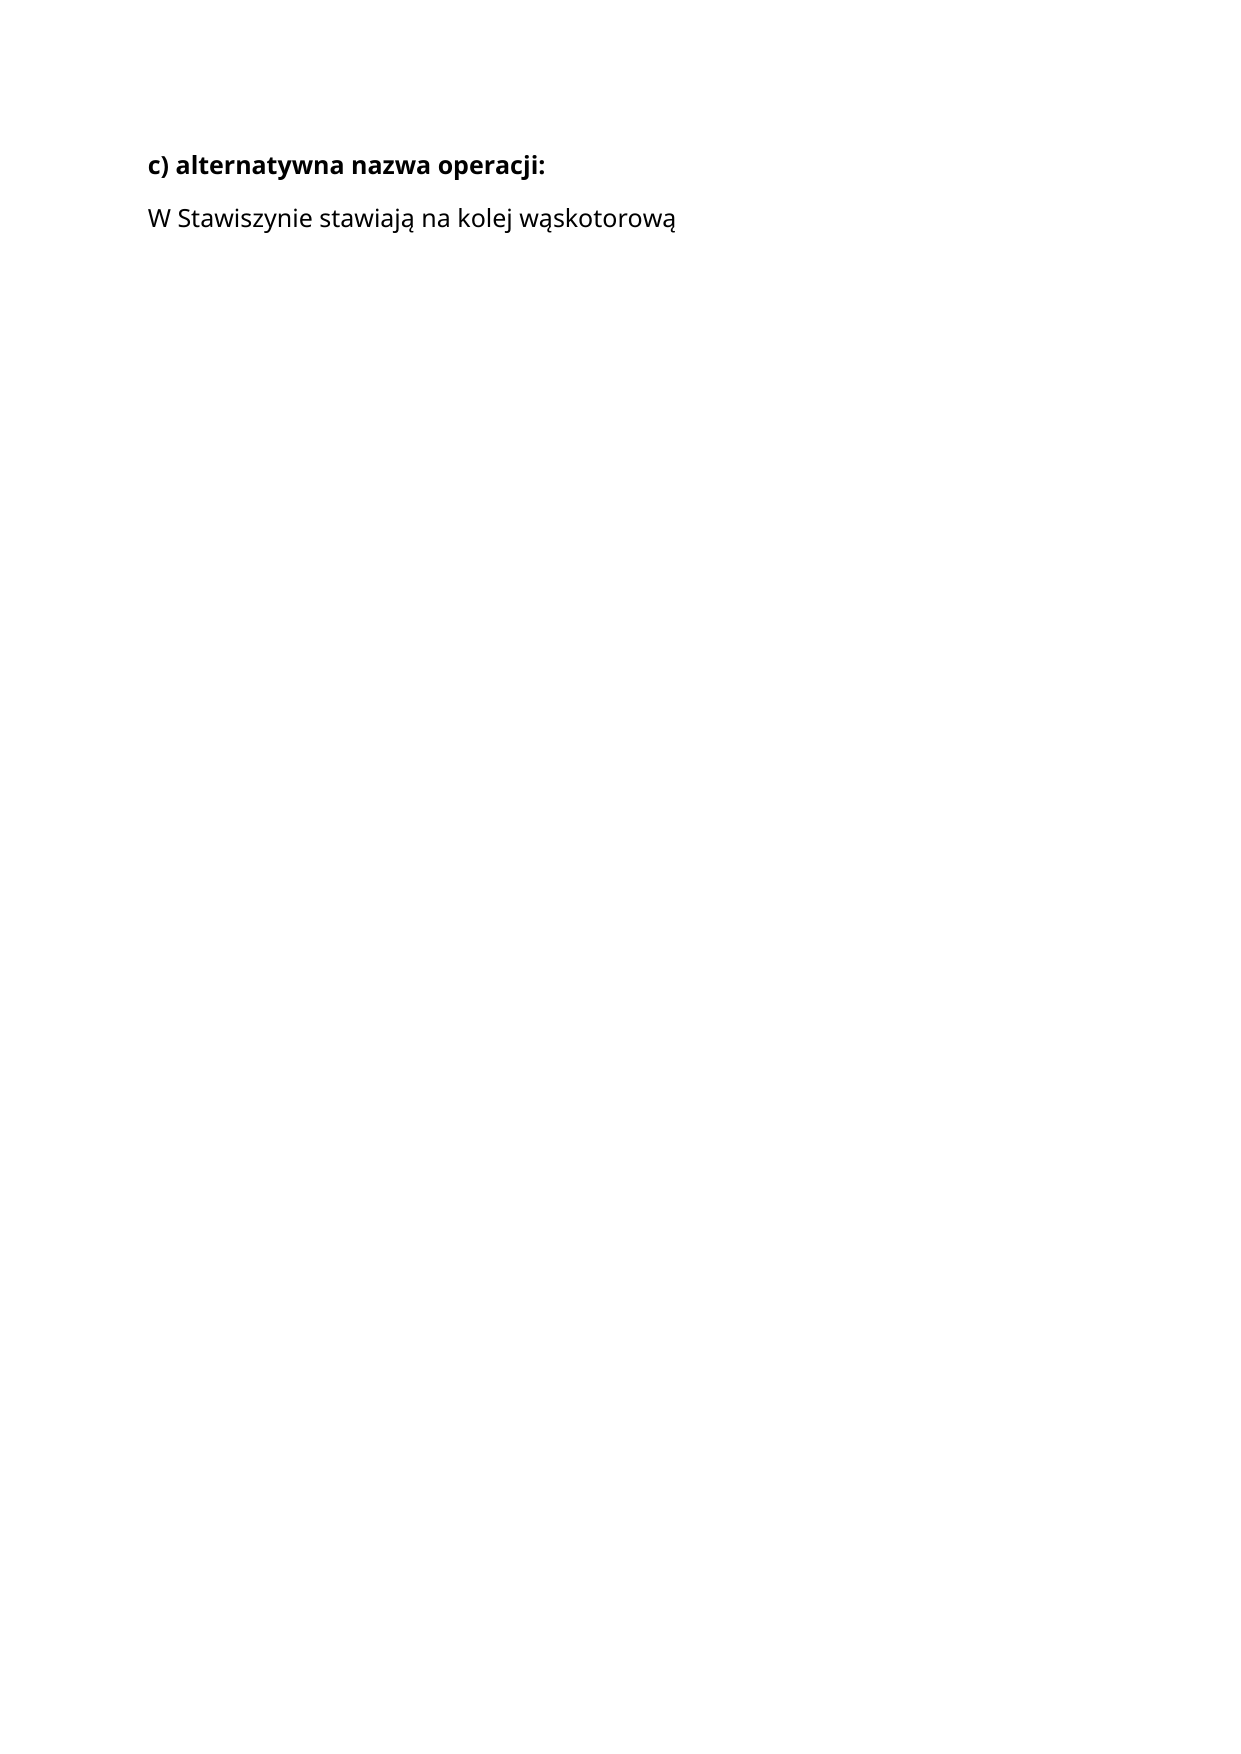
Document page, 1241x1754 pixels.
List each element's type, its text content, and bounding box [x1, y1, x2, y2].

text W Stawiszynie stawiają na kolej wąskotorową [148, 201, 1093, 235]
text c) alternatywna nazwa operacji: [148, 148, 1093, 182]
